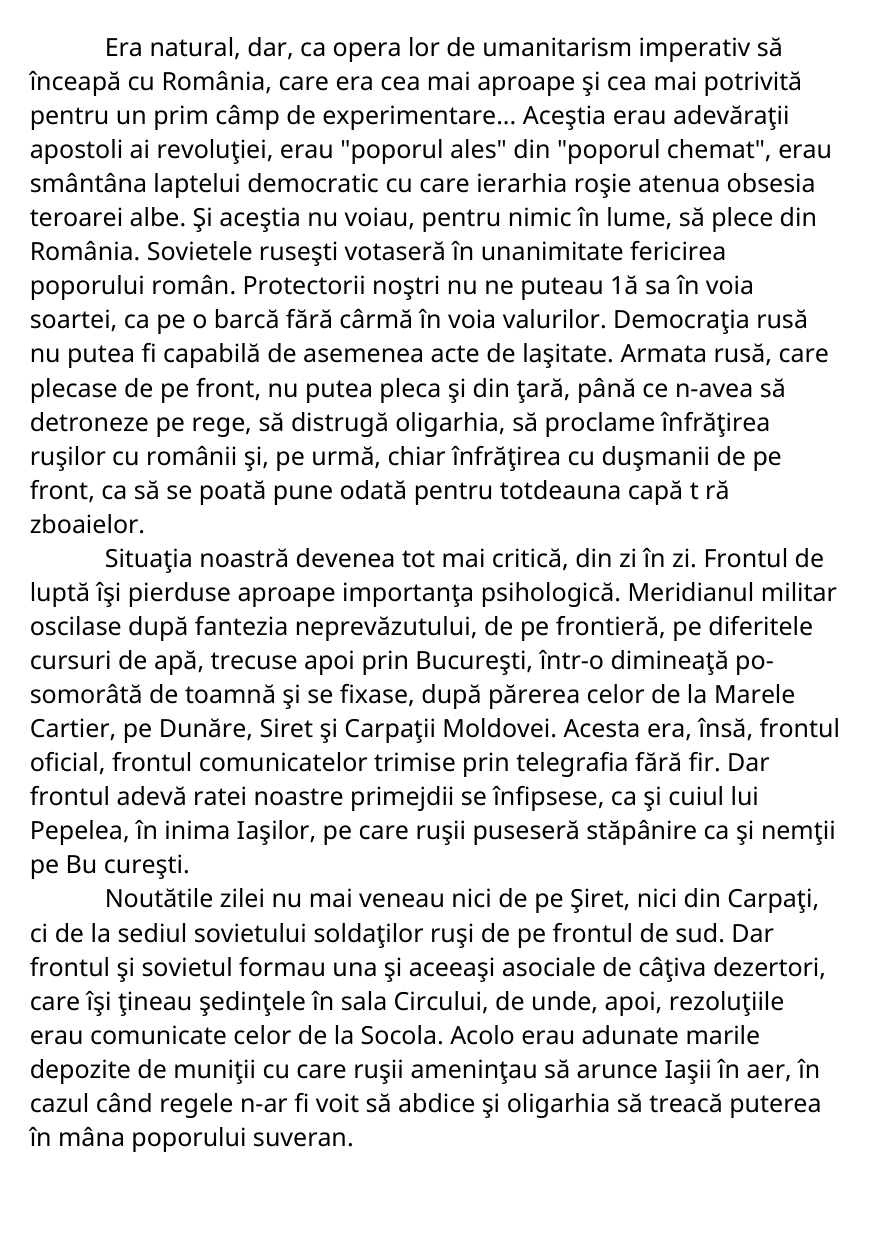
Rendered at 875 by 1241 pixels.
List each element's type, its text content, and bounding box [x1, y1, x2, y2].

text Era natural, dar, ca opera lor de umanitarism imperativ să înceapă cu România, care era cea mai aproape şi cea mai potrivită pentru un prim câmp de experimentare... Aceştia erau adevăraţii apostoli ai revoluţiei, erau "poporul ales" din "poporul chemat", erau smântâna laptelui democratic cu care ierarhia roşie atenua obsesia teroarei albe. Şi aceştia nu voiau, pentru nimic în lume, să plece din România. Sovietele ruseşti votaseră în unanimitate fericirea poporului român. Protectorii noştri nu ne puteau 1ă sa în voia soartei, ca pe o barcă fără cârmă în voia valurilor. Democraţia rusă nu putea fi capabilă de asemenea acte de laşitate. Armata rusă, care plecase de pe front, nu putea pleca şi din ţară, până ce n-avea să detroneze pe rege, să distrugă oligarhia, să proclame înfrăţirea ruşilor cu românii şi, pe urmă, chiar înfrăţirea cu duşmanii de pe front, ca să se poată pune odată pentru totdeauna capă t ră zboaielor. [29, 29, 844, 541]
text Situaţia noastră devenea tot mai critică, din zi în zi. Frontul de luptă îşi pierduse aproape importanţa psihologică. Meridianul militar oscilase după fantezia neprevăzutului, de pe frontieră, pe diferitele cursuri de apă, trecuse apoi prin Bucureşti, într-o dimineaţă po-somorâtă de toamnă şi se fixase, după părerea celor de la Marele Cartier, pe Dunăre, Siret şi Carpaţii Moldovei. Acesta era, însă, frontul oficial, frontul comunicatelor trimise prin telegrafia fără fir. Dar frontul adevă ratei noastre primejdii se înfipsese, ca şi cuiul lui Pepelea, în inima Iaşilor, pe care ruşii puseseră stăpânire ca şi nemţii pe Bu cureşti. [29, 541, 844, 881]
text Noutătile zilei nu mai veneau nici de pe Şiret, nici din Carpaţi, ci de la sediul sovietului soldaţilor ruşi de pe frontul de sud. Dar frontul şi sovietul formau una şi aceeaşi asociale de câţiva dezertori, care îşi ţineau şedinţele în sala Circului, de unde, apoi, rezoluţiile erau comunicate celor de la Socola. Acolo erau adunate marile depozite de muniţii cu care ruşii ameninţau să arunce Iaşii în aer, în cazul când regele n-ar fi voit să abdice şi oligarhia să treacă puterea în mâna poporului suveran. [29, 881, 844, 1154]
